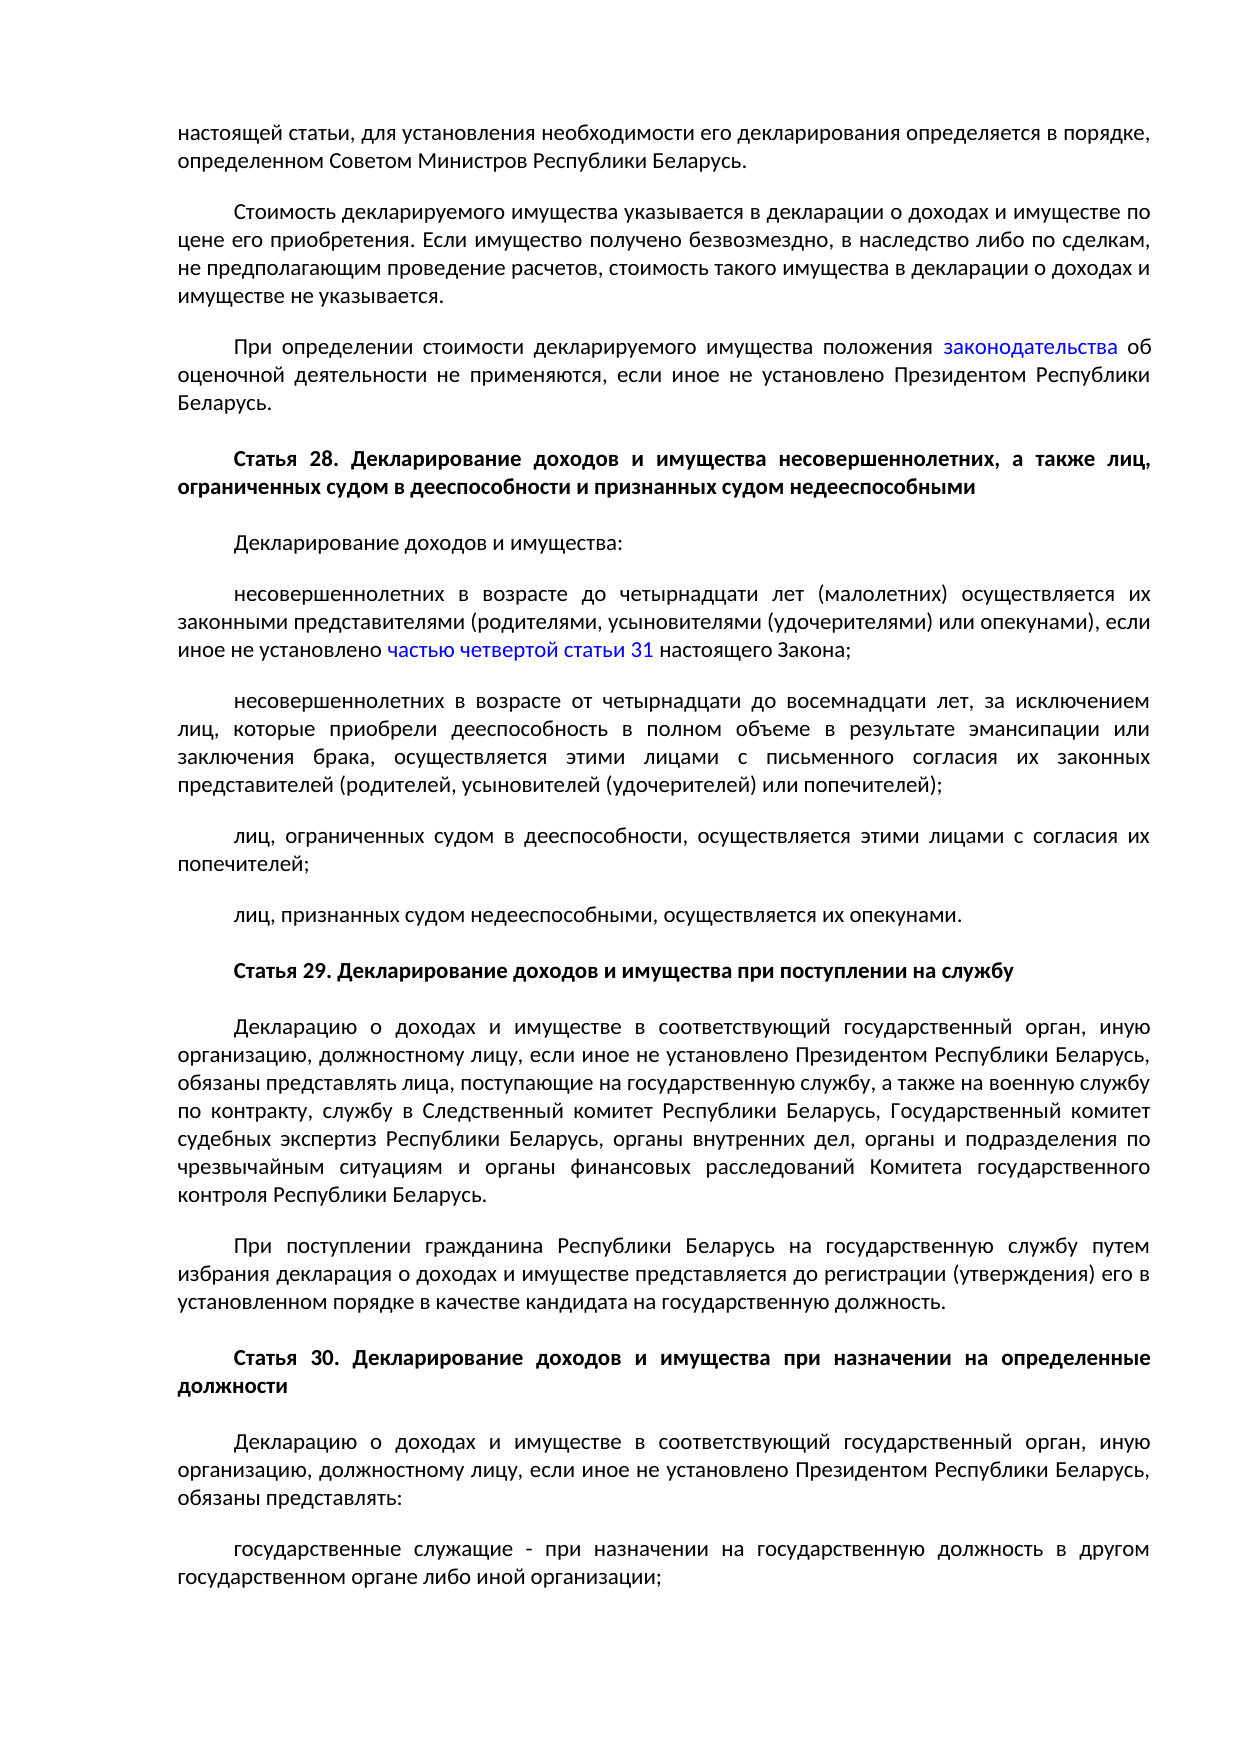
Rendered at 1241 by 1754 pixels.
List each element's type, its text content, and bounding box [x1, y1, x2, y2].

text государственные служащие - при назначении на государственную должность в другом государственном органе либо иной организации; [177, 1534, 1152, 1590]
text Статья 29. Декларирование доходов и имущества при поступлении на службу [177, 956, 1152, 984]
text несовершеннолетних в возрасте от четырнадцати до восемнадцати лет, за исключением лиц, которые приобрели дееспособность в полном объеме в результате эмансипации или заключения брака, осуществляется этими лицами с письменного согласия их законных представителей (родителей, усыновителей (удочерителей) или попечителей); [177, 686, 1152, 798]
text При поступлении гражданина Республики Беларусь на государственную службу путем избрания декларация о доходах и имуществе представляется до регистрации (утверждения) его в установленном порядке в качестве кандидата на государственную должность. [177, 1231, 1152, 1315]
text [177, 118, 1152, 174]
text Декларацию о доходах и имуществе в соответствующий государственный орган, иную организацию, должностному лицу, если иное не установлено Президентом Республики Беларусь, обязаны представлять лица, поступающие на государственную службу, а также на военную службу по контракту, службу в Следственный комитет Республики Беларусь, Государственный комитет судебных экспертиз Республики Беларусь, органы внутренних дел, органы и подразделения по чрезвычайным ситуациям и органы финансовых расследований Комитета государственного контроля Республики Беларусь. [177, 1012, 1152, 1208]
text При определении стоимости декларируемого имущества положения законодательства об оценочной деятельности не применяются, если иное не установлено Президентом Республики Беларусь. [177, 332, 1152, 416]
text лиц, признанных судом недееспособными, осуществляется их опекунами. [177, 900, 1152, 928]
text Декларацию о доходах и имуществе в соответствующий государственный орган, иную организацию, должностному лицу, если иное не установлено Президентом Республики Беларусь, обязаны представлять: [177, 1427, 1152, 1511]
text Стоимость декларируемого имущества указывается в декларации о доходах и имуществе по цене его приобретения. Если имущество получено безвозмездно, в наследство либо по сделкам, не предполагающим проведение расчетов, стоимость такого имущества в декларации о доходах и имуществе не указывается. [177, 197, 1152, 309]
text лиц, ограниченных судом в дееспособности, осуществляется этими лицами с согласия их попечителей; [177, 821, 1152, 877]
text несовершеннолетних в возрасте до четырнадцати лет (малолетних) осуществляется их законными представителями (родителями, усыновителями (удочерителями) или опекунами), если иное не установлено частью четвертой статьи 31 настоящего Закона; [177, 579, 1152, 663]
text Статья 28. Декларирование доходов и имущества несовершеннолетних, а также лиц, ограниченных судом в дееспособности и признанных судом недееспособными [177, 444, 1152, 500]
text Статья 30. Декларирование доходов и имущества при назначении на определенные должности [177, 1343, 1152, 1399]
text Декларирование доходов и имущества: [177, 528, 1152, 556]
